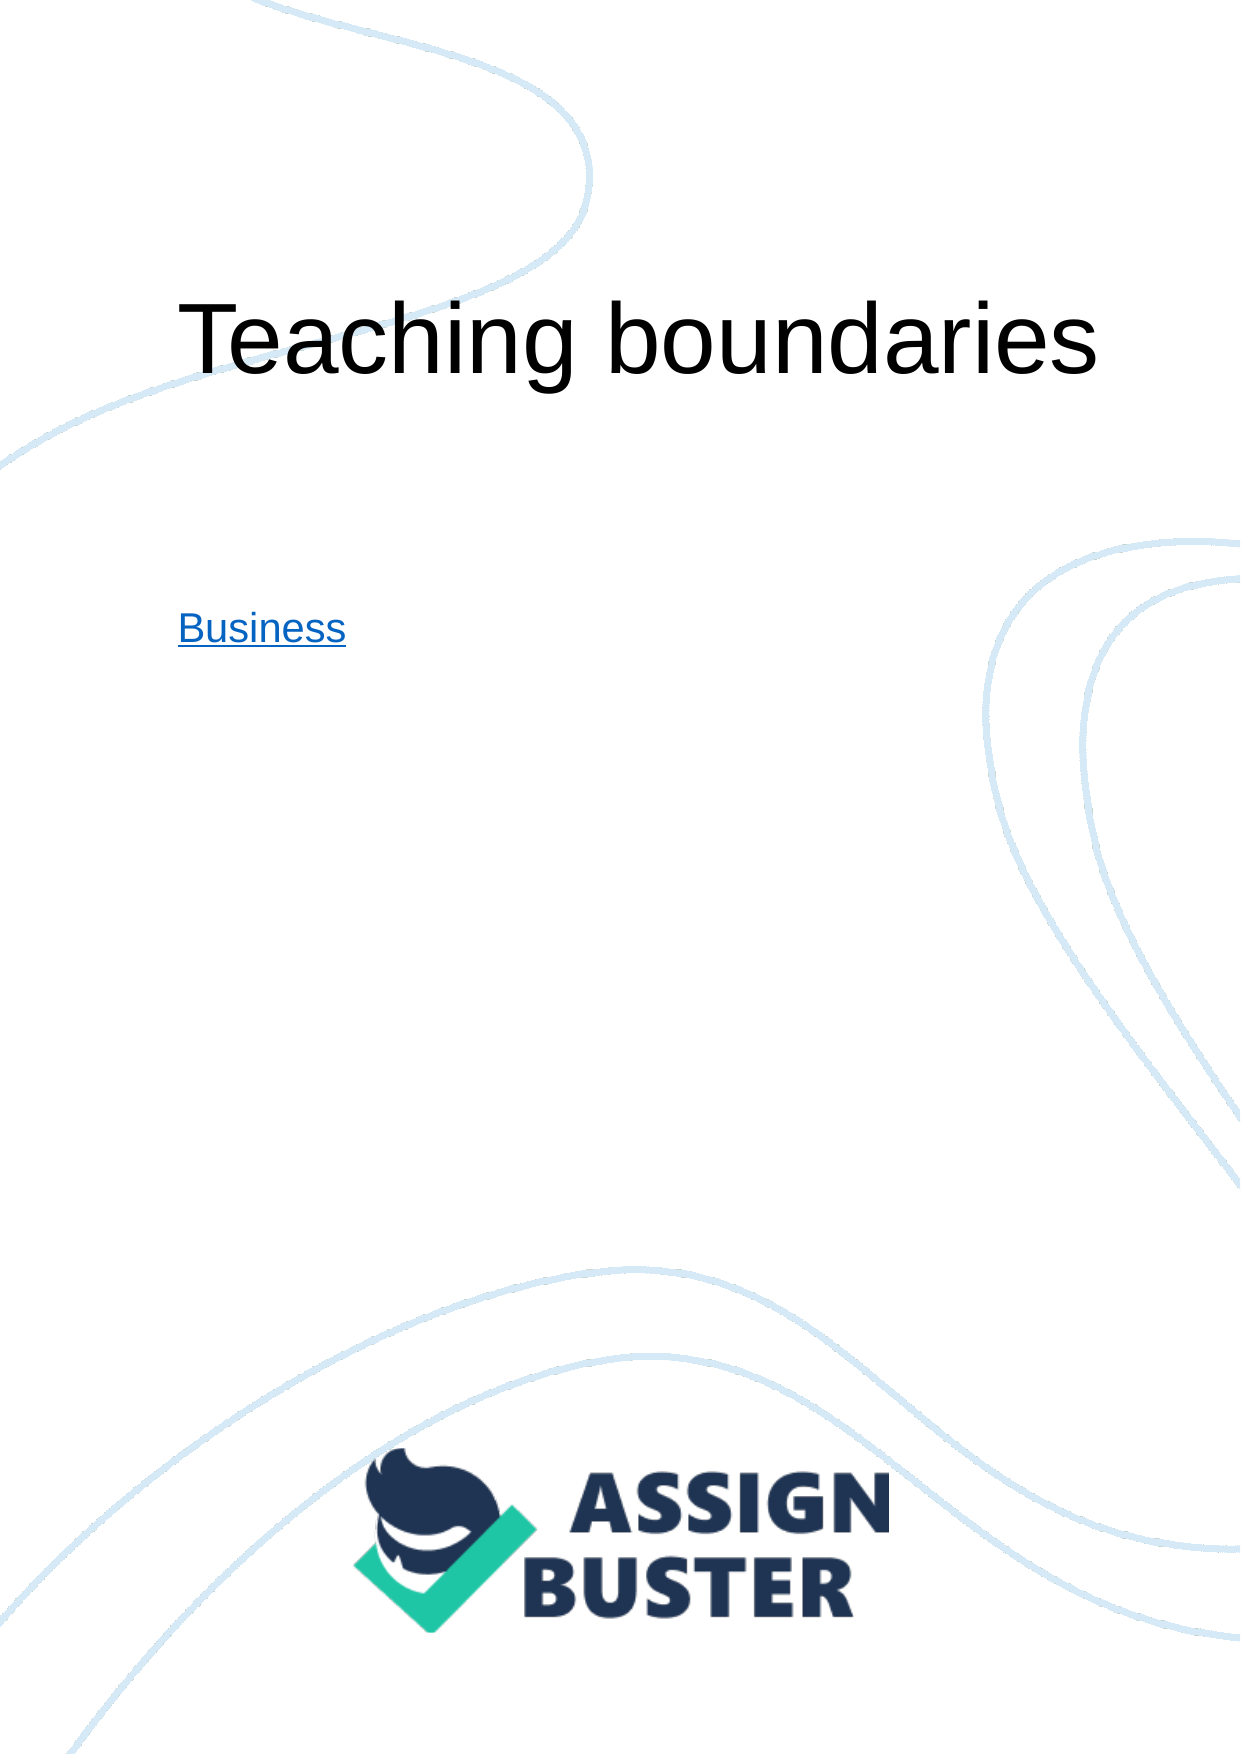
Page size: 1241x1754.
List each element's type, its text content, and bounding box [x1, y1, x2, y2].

picture [0, 0, 1241, 1754]
text Business [177, 604, 1152, 652]
subtitle Teaching boundaries [177, 279, 1152, 394]
